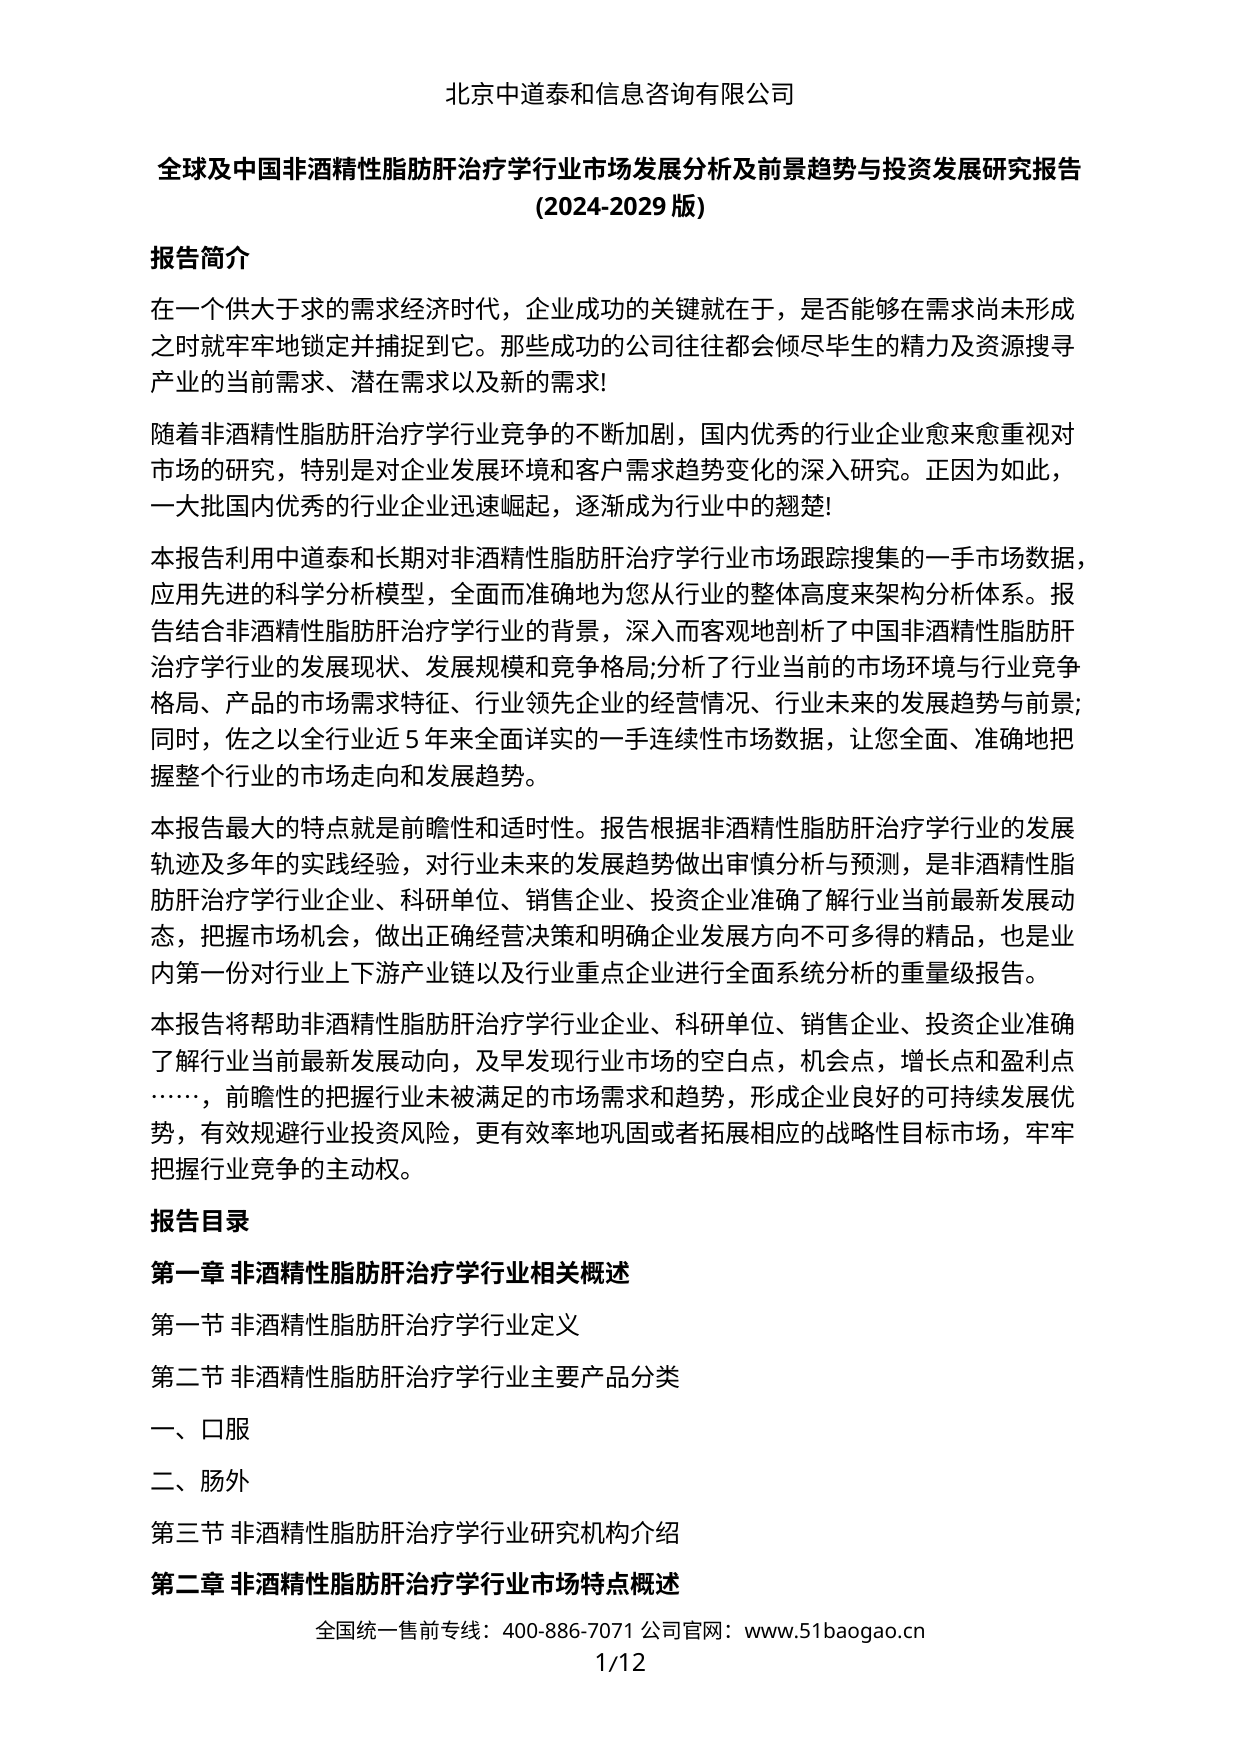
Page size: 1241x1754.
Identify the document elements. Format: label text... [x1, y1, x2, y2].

text 一、口服 [150, 1409, 1090, 1446]
text 第三节 非酒精性脂肪肝治疗学行业研究机构介绍 [150, 1513, 1090, 1549]
text 在一个供大于求的需求经济时代，企业成功的关键就在于，是否能够在需求尚未形成之时就牢牢地锁定并捕捉到它。那些成功的公司往往都会倾尽毕生的精力及资源搜寻产业的当前需求、潜在需求以及新的需求! [150, 290, 1090, 399]
text 第一章 非酒精性脂肪肝治疗学行业相关概述 [150, 1254, 1090, 1290]
text 第二章 非酒精性脂肪肝治疗学行业市场特点概述 [150, 1565, 1090, 1601]
text 报告目录 [150, 1202, 1090, 1238]
text 二、肠外 [150, 1461, 1090, 1497]
text 本报告最大的特点就是前瞻性和适时性。报告根据非酒精性脂肪肝治疗学行业的发展轨迹及多年的实践经验，对行业未来的发展趋势做出审慎分析与预测，是非酒精性脂肪肝治疗学行业企业、科研单位、销售企业、投资企业准确了解行业当前最新发展动态，把握市场机会，做出正确经营决策和明确企业发展方向不可多得的精品，也是业内第一份对行业上下游产业链以及行业重点企业进行全面系统分析的重量级报告。 [150, 808, 1090, 989]
text 全球及中国非酒精性脂肪肝治疗学行业市场发展分析及前景趋势与投资发展研究报告(2024-2029版) [150, 150, 1090, 222]
text 随着非酒精性脂肪肝治疗学行业竞争的不断加剧，国内优秀的行业企业愈来愈重视对市场的研究，特别是对企业发展环境和客户需求趋势变化的深入研究。正因为如此，一大批国内优秀的行业企业迅速崛起，逐渐成为行业中的翘楚! [150, 414, 1090, 523]
text 本报告将帮助非酒精性脂肪肝治疗学行业企业、科研单位、销售企业、投资企业准确了解行业当前最新发展动向，及早发现行业市场的空白点，机会点，增长点和盈利点……，前瞻性的把握行业未被满足的市场需求和趋势，形成企业良好的可持续发展优势，有效规避行业投资风险，更有效率地巩固或者拓展相应的战略性目标市场，牢牢把握行业竞争的主动权。 [150, 1005, 1090, 1186]
text 第一节 非酒精性脂肪肝治疗学行业定义 [150, 1306, 1090, 1342]
text 第二节 非酒精性脂肪肝治疗学行业主要产品分类 [150, 1357, 1090, 1394]
text 本报告利用中道泰和长期对非酒精性脂肪肝治疗学行业市场跟踪搜集的一手市场数据，应用先进的科学分析模型，全面而准确地为您从行业的整体高度来架构分析体系。报告结合非酒精性脂肪肝治疗学行业的背景，深入而客观地剖析了中国非酒精性脂肪肝治疗学行业的发展现状、发展规模和竞争格局;分析了行业当前的市场环境与行业竞争格局、产品的市场需求特征、行业领先企业的经营情况、行业未来的发展趋势与前景;同时，佐之以全行业近5年来全面详实的一手连续性市场数据，让您全面、准确地把握整个行业的市场走向和发展趋势。 [150, 539, 1090, 792]
text 报告简介 [150, 238, 1090, 274]
